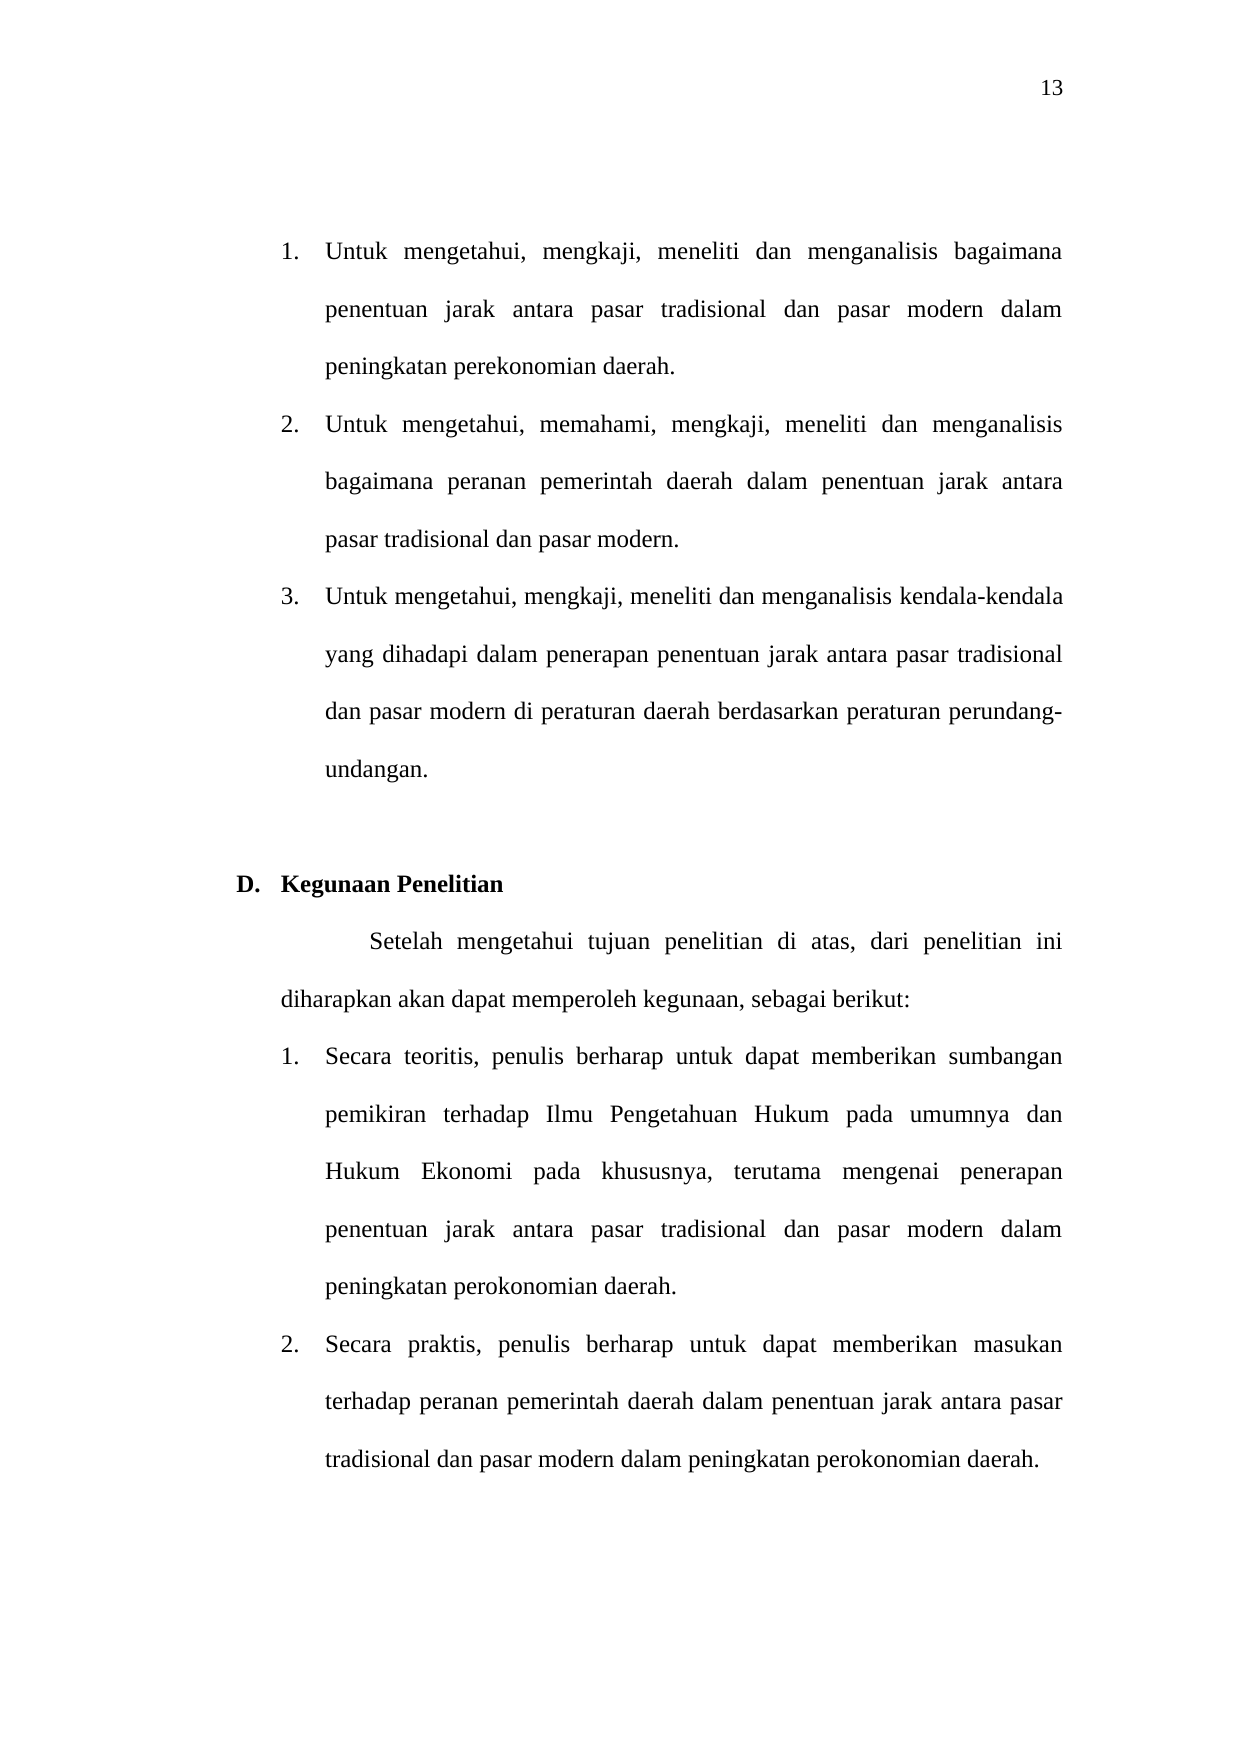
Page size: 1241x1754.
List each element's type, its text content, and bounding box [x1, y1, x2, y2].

list Setelah mengetahui tujuan penelitian di atas, dari penelitian ini diharapkan akan dapat memperoleh kegunaan, sebagai berikut: [281, 926, 1063, 1012]
list Untuk mengetahui, mengkaji, meneliti dan menganalisis kendala-kendala yang dihadapi dalam penerapan penentuan jarak antara pasar tradisional dan pasar modern di peraturan daerah berdasarkan peraturan perundang-undangan. [281, 581, 1063, 782]
list Secara teoritis, penulis berharap untuk dapat memberikan sumbangan pemikiran terhadap Ilmu Pengetahuan Hukum pada umumnya dan Hukum Ekonomi pada khususnya, terutama mengenai penerapan penentuan jarak antara pasar tradisional dan pasar modern dalam peningkatan perokonomian daerah. [281, 1041, 1063, 1300]
list Untuk mengetahui, mengkaji, meneliti dan menganalisis bagaimana penentuan jarak antara pasar tradisional dan pasar modern dalam peningkatan perekonomian daerah. [281, 236, 1063, 380]
list Kegunaan Penelitian [236, 869, 1063, 897]
list Untuk mengetahui, memahami, mengkaji, meneliti dan menganalisis bagaimana peranan pemerintah daerah dalam penentuan jarak antara pasar tradisional dan pasar modern. [281, 409, 1063, 552]
list Secara praktis, penulis berharap untuk dapat memberikan masukan terhadap peranan pemerintah daerah dalam penentuan jarak antara pasar tradisional dan pasar modern dalam peningkatan perokonomian daerah. [281, 1329, 1063, 1472]
